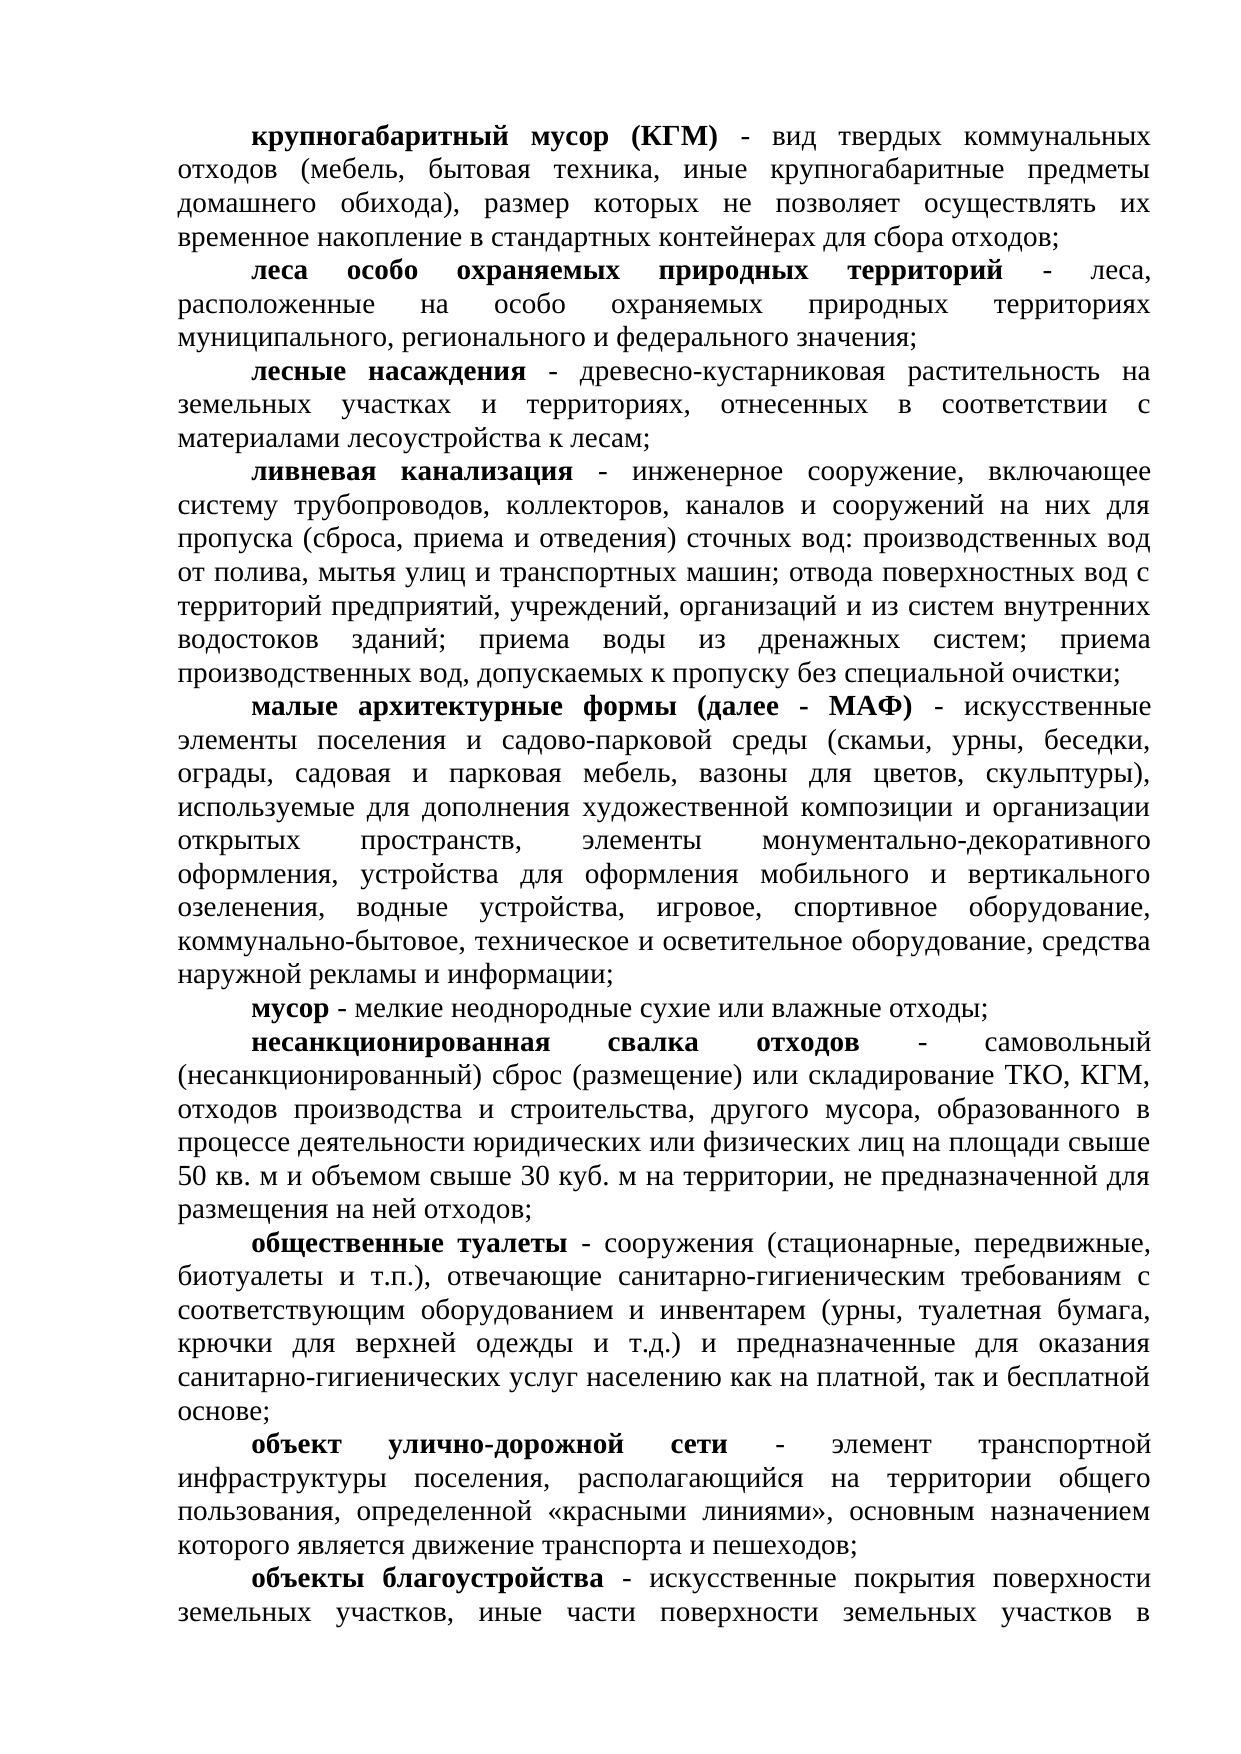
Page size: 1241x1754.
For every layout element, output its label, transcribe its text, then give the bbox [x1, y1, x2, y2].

text ливневая канализация - инженерное сооружение, включающее систему трубопроводов, коллекторов, каналов и сооружений на них для пропуска (сброса, приема и отведения) сточных вод: производственных вод от полива, мытья улиц и транспортных машин; отвода поверхностных вод с территорий предприятий, учреждений, организаций и из систем внутренних водостоков зданий; приема воды из дренажных систем; приема производственных вод, допускаемых к пропуску без специальной очистки; [177, 453, 1152, 688]
text общественные туалеты - сооружения (стационарные, передвижные, биотуалеты и т.п.), отвечающие санитарно-гигиеническим требованиям с соответствующим оборудованием и инвентарем (урны, туалетная бумага, крючки для верхней одежды и т.д.) и предназначенные для оказания санитарно-гигиенических услуг населению как на платной, так и бесплатной основе; [177, 1225, 1152, 1426]
text мусор - мелкие неоднородные сухие или влажные отходы; [177, 990, 1152, 1024]
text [177, 1560, 1152, 1627]
text объект улично-дорожной сети - элемент транспортной инфраструктуры поселения, располагающийся на территории общего пользования, определенной «красными линиями», основным назначением которого является движение транспорта и пешеходов; [177, 1426, 1152, 1560]
text несанкционированная свалка отходов - самовольный (несанкционированный) сброс (размещение) или складирование ТКО, КГМ, отходов производства и строительства, другого мусора, образованного в процессе деятельности юридических или физических лиц на площади свыше 50 кв. м и объемом свыше 30 куб. м на территории, не предназначенной для размещения на ней отходов; [177, 1024, 1152, 1225]
text леса особо охраняемых природных территорий - леса, расположенные на особо охраняемых природных территориях муниципального, регионального и федерального значения; [177, 252, 1152, 353]
text лесные насаждения - древесно-кустарниковая растительность на земельных участках и территориях, отнесенных в соответствии с материалами лесоустройства к лесам; [177, 353, 1152, 453]
text малые архитектурные формы (далее - МАФ) - искусственные элементы поселения и садово-парковой среды (скамьи, урны, беседки, ограды, садовая и парковая мебель, вазоны для цветов, скульптуры), используемые для дополнения художественной композиции и организации открытых пространств, элементы монументально-декоративного оформления, устройства для оформления мобильного и вертикального озеленения, водные устройства, игровое, спортивное оборудование, коммунально-бытовое, техническое и осветительное оборудование, средства наружной рекламы и информации; [177, 688, 1152, 990]
text крупногабаритный мусор (КГМ) - вид твердых коммунальных отходов (мебель, бытовая техника, иные крупногабаритные предметы домашнего обихода), размер которых не позволяет осуществлять их временное накопление в стандартных контейнерах для сбора отходов; [177, 118, 1152, 252]
